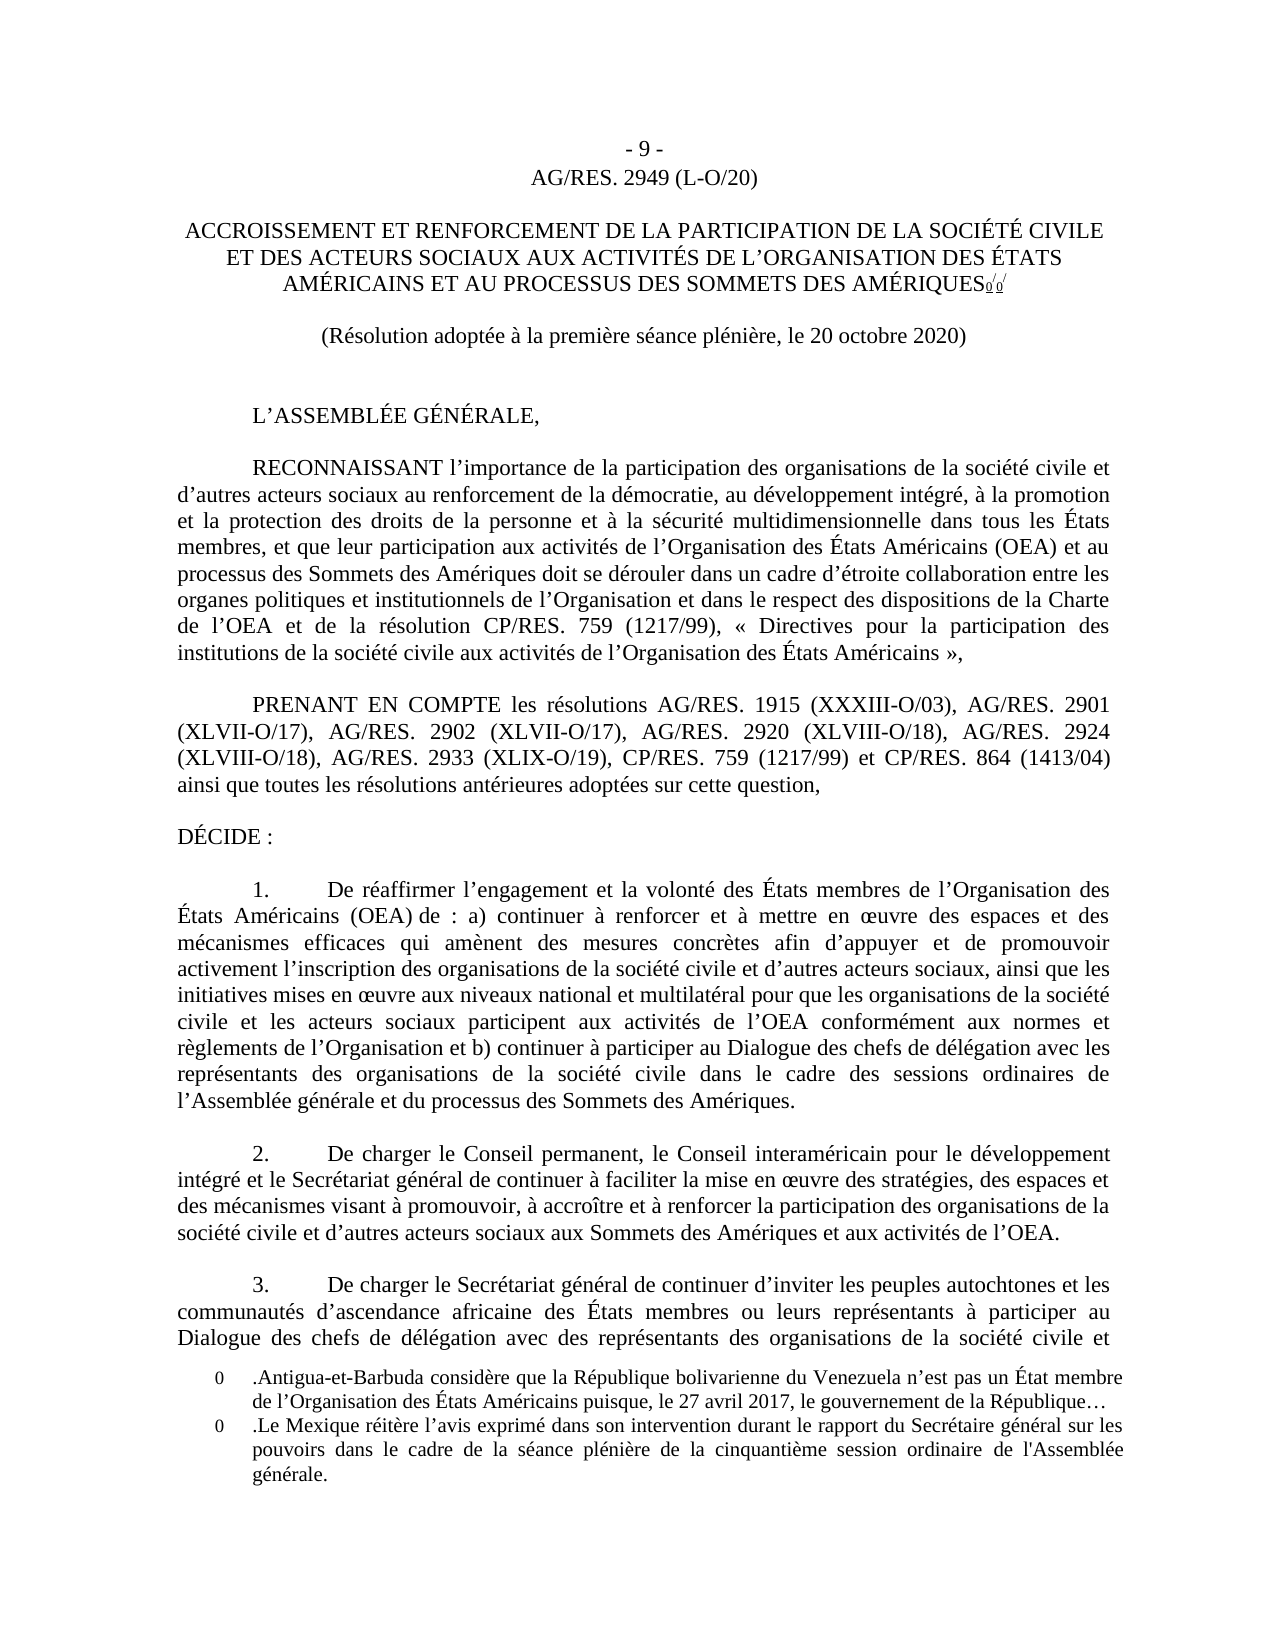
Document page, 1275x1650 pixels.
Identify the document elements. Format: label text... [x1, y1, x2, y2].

text 2. De charger le Conseil permanent, le Conseil interaméricain pour le développement intégré et le Secrétariat général de continuer à faciliter la mise en œuvre des stratégies, des espaces et des mécanismes visant à promouvoir, à accroître et à renforcer la participation des organisations de la société civile et d’autres acteurs sociaux aux Sommets des Amériques et aux activités de l’OEA. [177, 1139, 1111, 1245]
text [177, 1271, 1111, 1350]
text 1. De réaffirmer l’engagement et la volonté des États membres de l’Organisation des États Américains (OEA) de : a) continuer à renforcer et à mettre en œuvre des espaces et des mécanismes efficaces qui amènent des mesures concrètes afin d’appuyer et de promouvoir activement l’inscription des organisations de la société civile et d’autres acteurs sociaux, ainsi que les initiatives mises en œuvre aux niveaux national et multilatéral pour que les organisations de la société civile et les acteurs sociaux participent aux activités de l’OEA conformément aux normes et règlements de l’Organisation et b) continuer à participer au Dialogue des chefs de délégation avec les représentants des organisations de la société civile dans le cadre des sessions ordinaires de l’Assemblée générale et du processus des Sommets des Amériques. [177, 876, 1111, 1113]
text (Résolution adoptée à la première séance plénière, le 20 octobre 2020) [177, 323, 1111, 349]
text PRENANT EN COMPTE les résolutions AG/RES. 1915 (XXXIII-O/03), AG/RES. 2901 (XLVII-O/17), AG/RES. 2902 (XLVII-O/17), AG/RES. 2920 (XLVIII-O/18), AG/RES. 2924 (XLVIII-O/18), AG/RES. 2933 (XLIX-O/19), CP/RES. 759 (1217/99) et CP/RES. 864 (1413/04) ainsi que toutes les résolutions antérieures adoptées sur cette question, [177, 692, 1111, 797]
text RECONNAISSANT l’importance de la participation des organisations de la société civile et d’autres acteurs sociaux au renforcement de la démocratie, au développement intégré, à la promotion et la protection des droits de la personne et à la sécurité multidimensionnelle dans tous les États membres, et que leur participation aux activités de l’Organisation des États Américains (OEA) et au processus des Sommets des Amériques doit se dérouler dans un cadre d’étroite collaboration entre les organes politiques et institutionnels de l’Organisation et dans le respect des dispositions de la Charte de l’OEA et de la résolution CP/RES. 759 (1217/99), « Directives pour la participation des institutions de la société civile aux activités de l’Organisation des États Américains », [177, 454, 1111, 665]
text DÉCIDE : [177, 823, 1111, 850]
text L’ASSEMBLÉE GÉNÉRALE, [177, 402, 1111, 428]
subtitle AG/RES. 2949 (L-O/20) ACCROISSEMENT ET RENFORCEMENT DE LA PARTICIPATION DE LA SOCIÉTÉ CIVILE ET DES ACTEURS SOCIAUX AUX ACTIVITÉS DE L’ORGANISATION DES ÉTATS AMÉRICAINS ET AU PROCESSUS DES SOMMETS DES AMÉRIQUES// [177, 164, 1111, 296]
